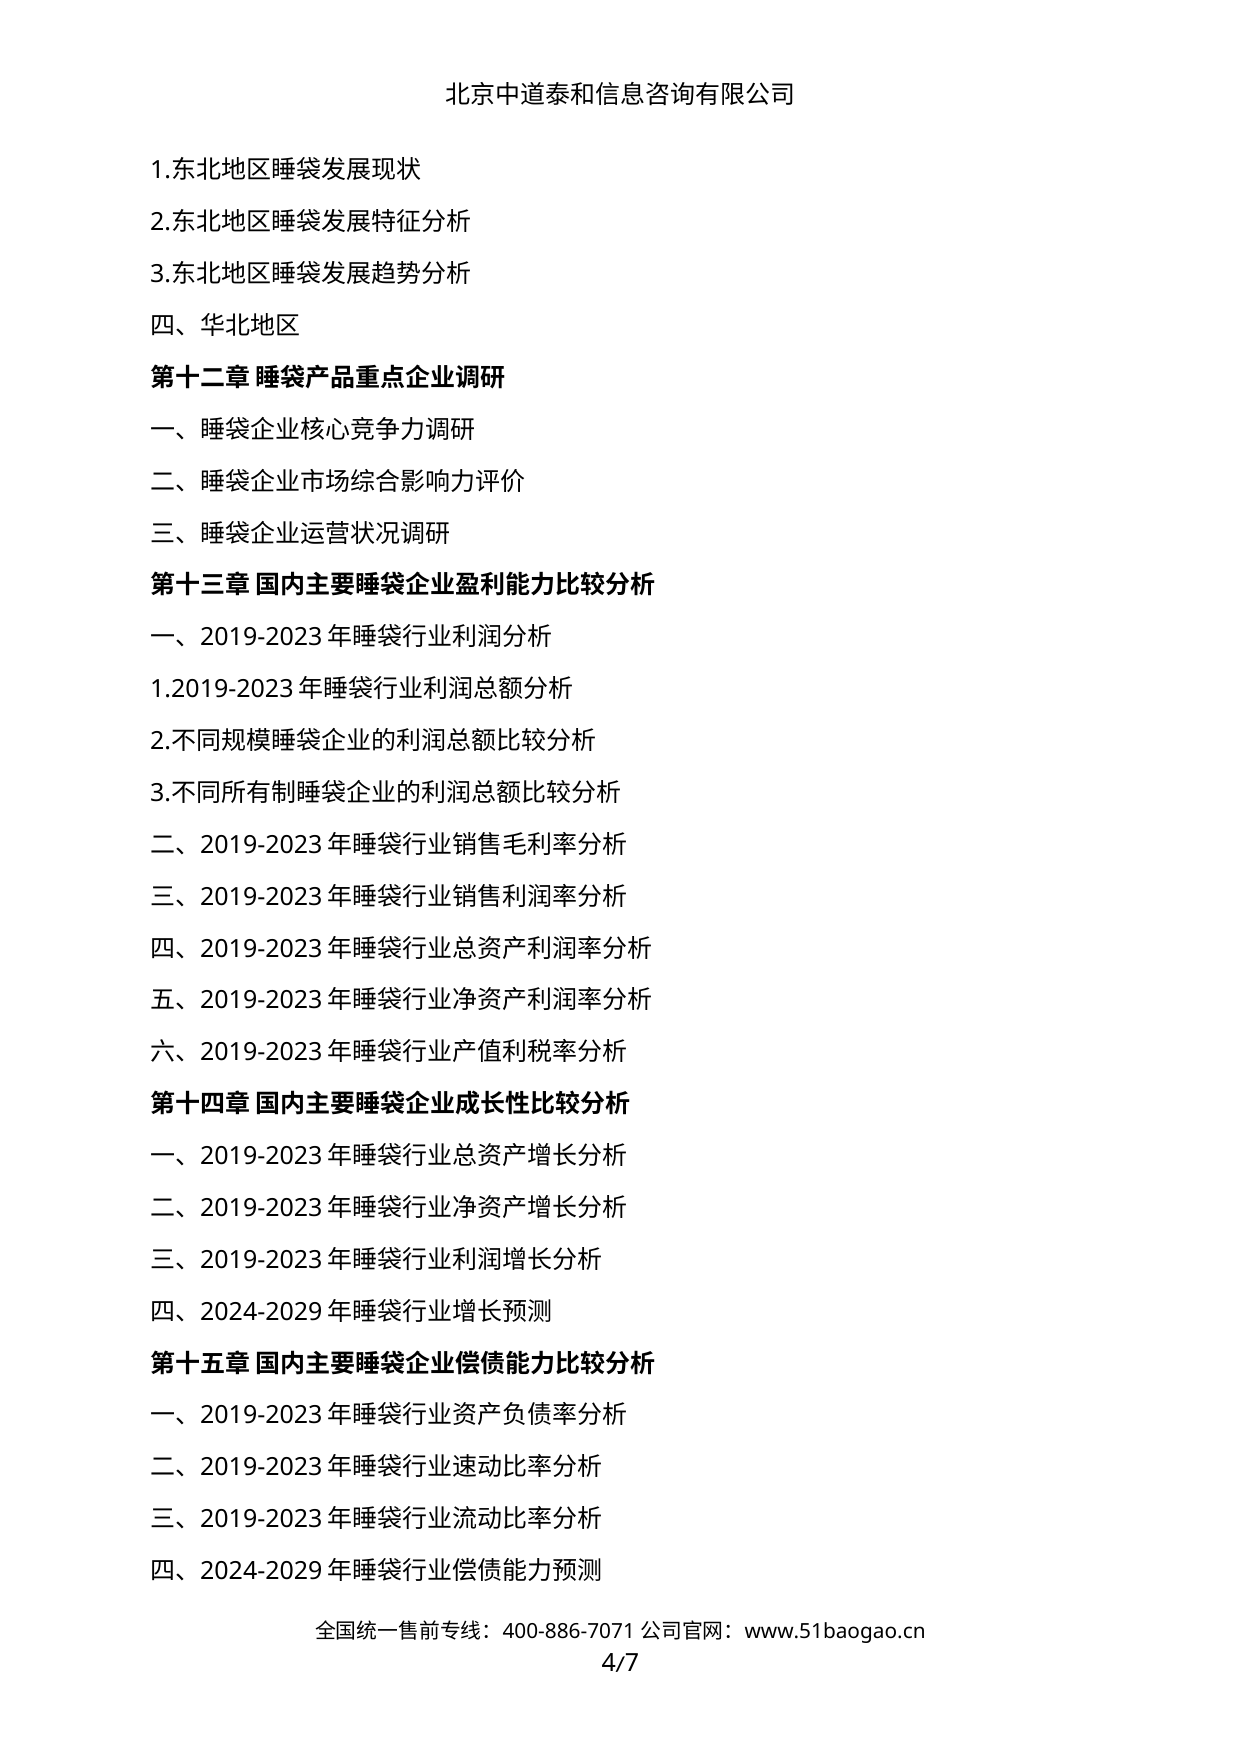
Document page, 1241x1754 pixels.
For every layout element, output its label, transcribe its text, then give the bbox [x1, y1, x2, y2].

text 四、2019-2023年睡袋行业总资产利润率分析 [150, 928, 1090, 964]
text 三、2019-2023年睡袋行业流动比率分析 [150, 1499, 1090, 1535]
text 3.东北地区睡袋发展趋势分析 [150, 254, 1090, 290]
text 四、2024-2029年睡袋行业增长预测 [150, 1291, 1090, 1327]
text 二、2019-2023年睡袋行业速动比率分析 [150, 1447, 1090, 1483]
text 三、2019-2023年睡袋行业销售利润率分析 [150, 876, 1090, 912]
text 三、2019-2023年睡袋行业利润增长分析 [150, 1239, 1090, 1276]
text 六、2019-2023年睡袋行业产值利税率分析 [150, 1032, 1090, 1068]
text 二、2019-2023年睡袋行业净资产增长分析 [150, 1187, 1090, 1224]
text 一、睡袋企业核心竞争力调研 [150, 409, 1090, 446]
text 2.东北地区睡袋发展特征分析 [150, 202, 1090, 238]
text 一、2019-2023年睡袋行业总资产增长分析 [150, 1136, 1090, 1172]
text 三、睡袋企业运营状况调研 [150, 513, 1090, 549]
text 二、2019-2023年睡袋行业销售毛利率分析 [150, 824, 1090, 861]
text 3.不同所有制睡袋企业的利润总额比较分析 [150, 772, 1090, 809]
text 四、2024-2029年睡袋行业偿债能力预测 [150, 1551, 1090, 1587]
text 一、2019-2023年睡袋行业资产负债率分析 [150, 1395, 1090, 1431]
text 一、2019-2023年睡袋行业利润分析 [150, 617, 1090, 653]
text 二、睡袋企业市场综合影响力评价 [150, 461, 1090, 497]
text 四、华北地区 [150, 306, 1090, 342]
text 1.东北地区睡袋发展现状 [150, 150, 1090, 186]
text 五、2019-2023年睡袋行业净资产利润率分析 [150, 980, 1090, 1016]
text 第十二章 睡袋产品重点企业调研 [150, 357, 1090, 394]
text 第十四章 国内主要睡袋企业成长性比较分析 [150, 1084, 1090, 1120]
text 2.不同规模睡袋企业的利润总额比较分析 [150, 721, 1090, 757]
text 1.2019-2023年睡袋行业利润总额分析 [150, 669, 1090, 705]
text 第十三章 国内主要睡袋企业盈利能力比较分析 [150, 565, 1090, 601]
text 第十五章 国内主要睡袋企业偿债能力比较分析 [150, 1343, 1090, 1379]
